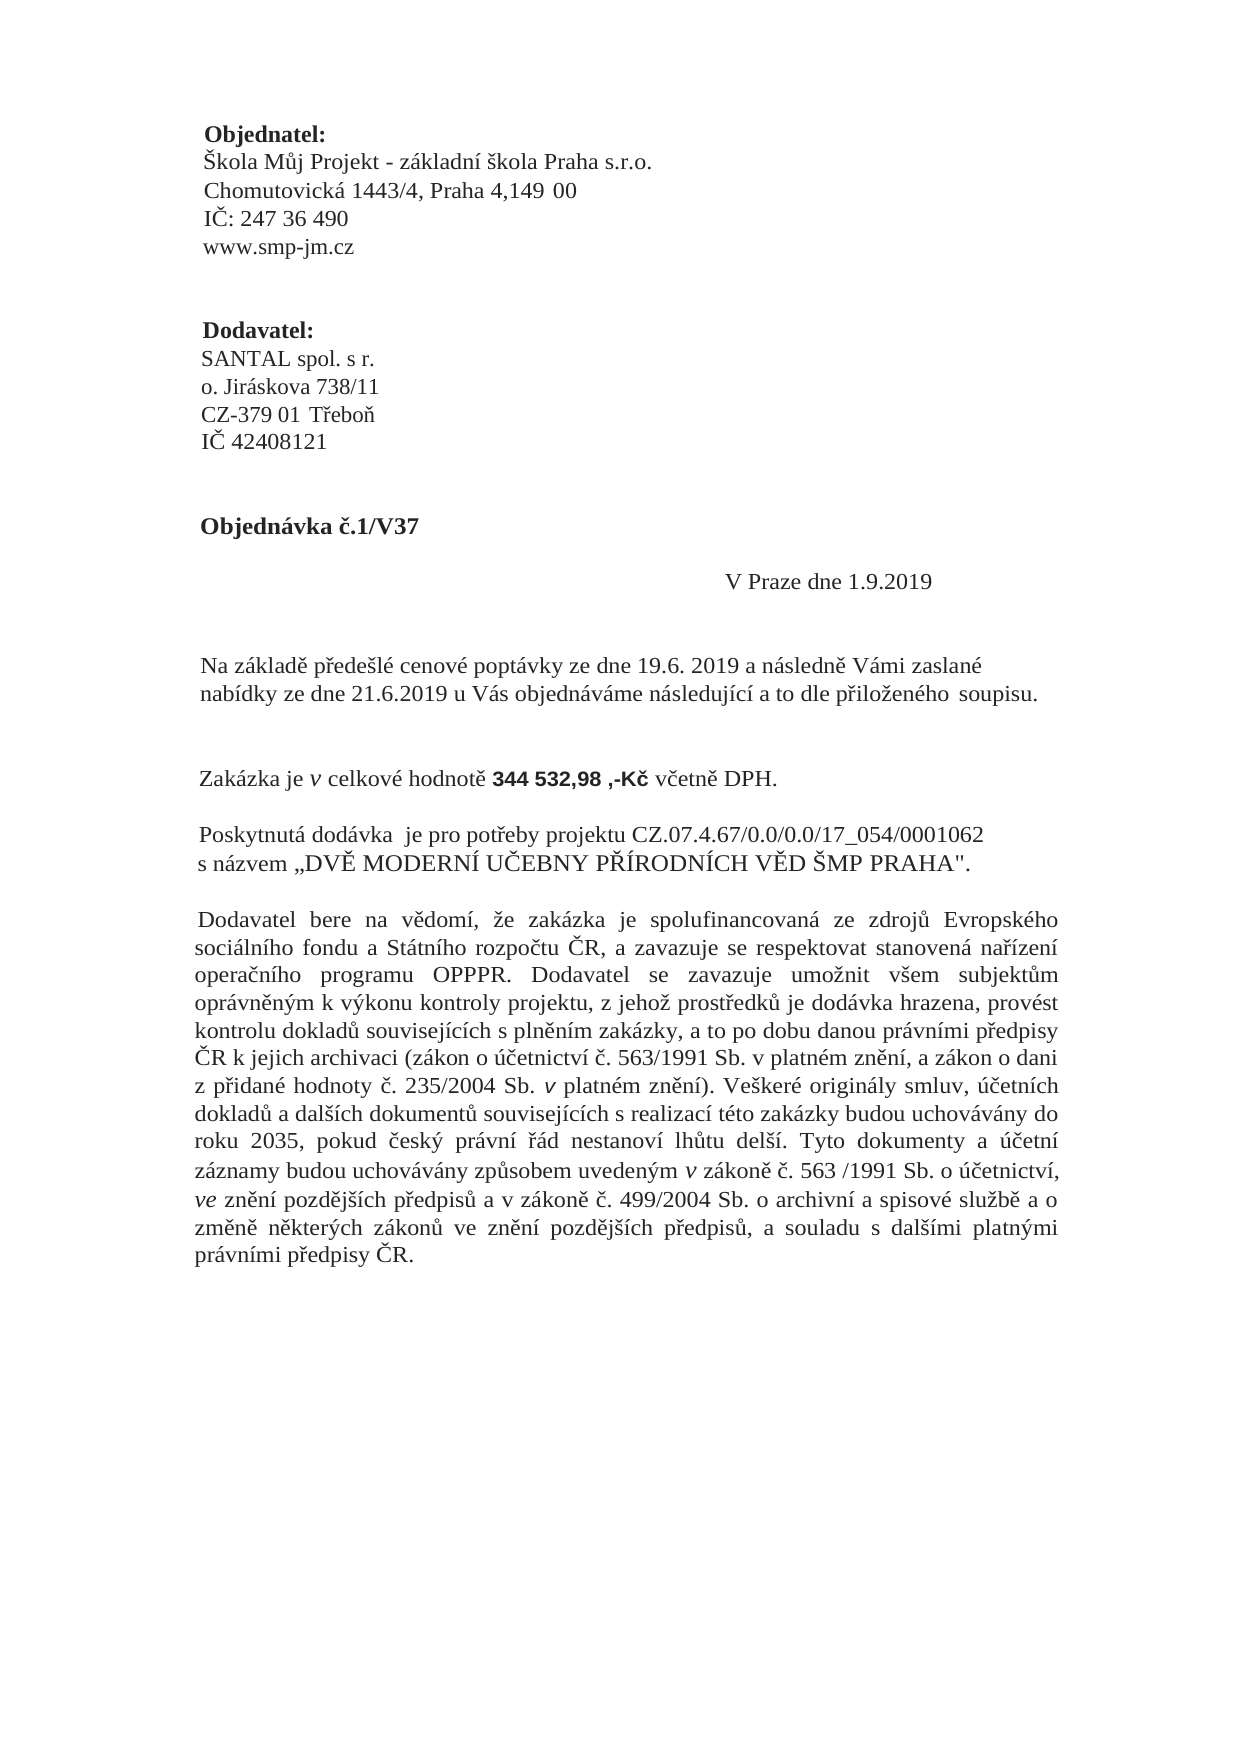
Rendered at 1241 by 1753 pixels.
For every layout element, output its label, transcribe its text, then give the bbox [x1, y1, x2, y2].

subtitle Dodavatel bere na vědomí, že zakázka je spolufinancovaná ze zdrojů Evropského sociálního fondu a Státního rozpočtu ČR, a zavazuje se respektovat stanovená nařízení operačního programu OPPPR. Dodavatel se zavazuje umožnit všem subjektům oprávněným k výkonu kontroly projektu, z jehož prostředků je dodávka hrazena, provést kontrolu dokladů souvisejících s plněním zakázky, a to po dobu danou právními předpisy ČR k jejich archivaci (zákon o účetnictví č. 563/1991 Sb. v platném znění, a zákon o dani z přidané hodnoty č. 235/2004 Sb. v platném znění). Veškeré originály smluv, účetních dokladů a dalších dokumentů souvisejících s realizací této zakázky budou uchovávány do roku 2035, pokud český právní řád nestanoví lhůtu delší. Tyto dokumenty a účetní záznamy budou uchovávány způsobem uvedeným v zákoně č. 563 /1991 Sb. o účetnictví, ve znění pozdějších předpisů a v zákoně č. 499/2004 Sb. o archivní a spisové službě a o změně některých zákonů ve znění pozdějších předpisů, a souladu s dalšími platnými právními předpisy ČR. [194, 906, 1060, 1268]
text IČ: 247 36 490 [204, 205, 1159, 231]
subtitle Škola Můj Projekt - základní škola Praha s.r.o. Chomutovická 1443/4, Praha 4,149 00 [203, 148, 703, 203]
text V Praze dne 1.9.2019 [724, 568, 1159, 595]
text Zakázka je v celkové hodnotě 344 532,98 ,-Kč včetně DPH. [198, 763, 1159, 791]
text Objednávka č.1/V37 [200, 512, 1159, 539]
text Poskytnutá dodávka je pro potřeby projektu CZ.07.4.67/0.0/0.0/17_054/0001062 s názvem „DVĚ MODERNÍ UČEBNY PŘÍRODNÍCH VĚD ŠMP PRAHA". [197, 821, 994, 877]
text Na základě předešlé cenové poptávky ze dne 19.6. 2019 a následně Vámi zaslané nabídky ze dne 21.6.2019 u Vás objednáváme následující a to dle přiloženého soupisu. [200, 652, 1061, 706]
text IČ 42408121 [201, 429, 1159, 454]
text Dodavatel: SANTAL spol. s r. o. Jiráskova 738/11 CZ-379 01 Třeboň [201, 316, 388, 427]
text www.smp-jm.cz [203, 233, 1159, 259]
subtitle Objednatel: [204, 120, 1159, 147]
